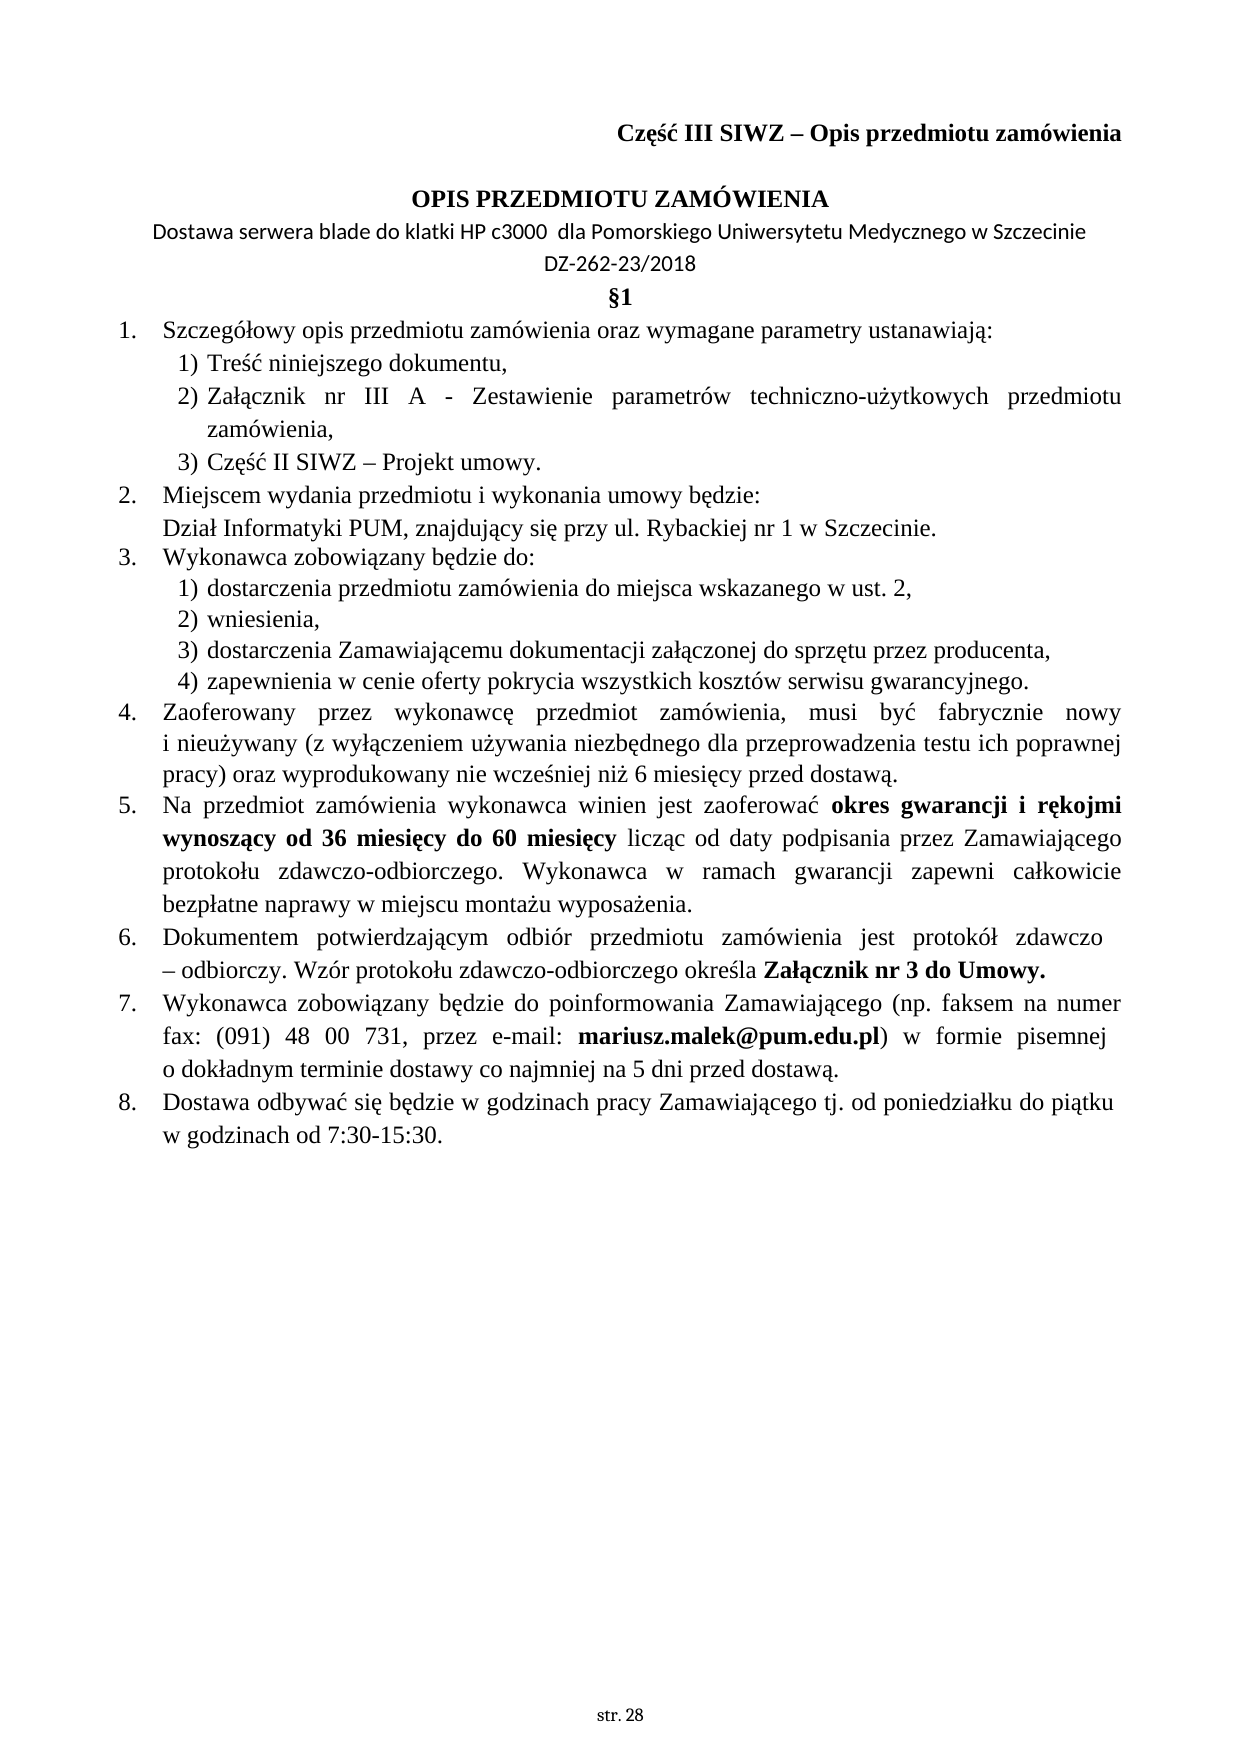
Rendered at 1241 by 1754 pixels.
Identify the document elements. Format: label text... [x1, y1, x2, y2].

list Dział Informatyki PUM, znajdujący się przy ul. Rybackiej nr 1 w Szczecinie. [162, 513, 1122, 542]
list Załącznik nr III A - Zestawienie parametrów techniczno-użytkowych przedmiotu zamówienia, [177, 381, 1122, 442]
text §1 [118, 282, 1122, 310]
list Miejscem wydania przedmiotu i wykonania umowy będzie: [118, 480, 1122, 508]
list Dostawa odbywać się będzie w godzinach pracy Zamawiającego tj. od poniedziałku do piątku w godzinach od 7:30-15:30. [118, 1087, 1122, 1149]
list dostarczenia Zamawiającemu dokumentacji załączonej do sprzętu przez producenta, [177, 635, 1122, 663]
text OPIS PRZEDMIOTU ZAMÓWIENIA [118, 184, 1122, 213]
list Zaoferowany przez wykonawcę przedmiot zamówienia, musi być fabrycznie nowy i nieużywany (z wyłączeniem używania niezbędnego dla przeprowadzenia testu ich poprawnej pracy) oraz wyprodukowany nie wcześniej niż 6 miesięcy przed dostawą. [118, 697, 1122, 788]
text Część III SIWZ – Opis przedmiotu zamówienia [118, 118, 1122, 147]
list Wykonawca zobowiązany będzie do: [118, 542, 1122, 570]
list Treść niniejszego dokumentu, [177, 348, 1122, 376]
list wniesienia, [177, 604, 1122, 632]
list Dokumentem potwierdzającym odbiór przedmiotu zamówienia jest protokół zdawczo – odbiorczy. Wzór protokołu zdawczo-odbiorczego określa Załącznik nr 3 do Umowy. [118, 922, 1122, 984]
list dostarczenia przedmiotu zamówienia do miejsca wskazanego w ust. 2, [177, 573, 1122, 601]
list zapewnienia w cenie oferty pokrycia wszystkich kosztów serwisu gwarancyjnego. [177, 666, 1122, 694]
list Wykonawca zobowiązany będzie do poinformowania Zamawiającego (np. faksem na numer fax: (091) 48 00 731, przez e-mail: mariusz.malek@pum.edu.pl) w formie pisemnej o dokładnym terminie dostawy co najmniej na 5 dni przed dostawą. [118, 988, 1122, 1083]
list Część II SIWZ – Projekt umowy. [177, 447, 1122, 476]
list Szczegółowy opis przedmiotu zamówienia oraz wymagane parametry ustanawiają: [118, 315, 1122, 343]
list Na przedmiot zamówienia wykonawca winien jest zaoferować okres gwarancji i rękojmi wynoszący od 36 miesięcy do 60 miesięcy licząc od daty podpisania przez Zamawiającego protokołu zdawczo-odbiorczego. Wykonawca w ramach gwarancji zapewni całkowicie bezpłatne naprawy w miejscu montażu wyposażenia. [118, 790, 1122, 918]
